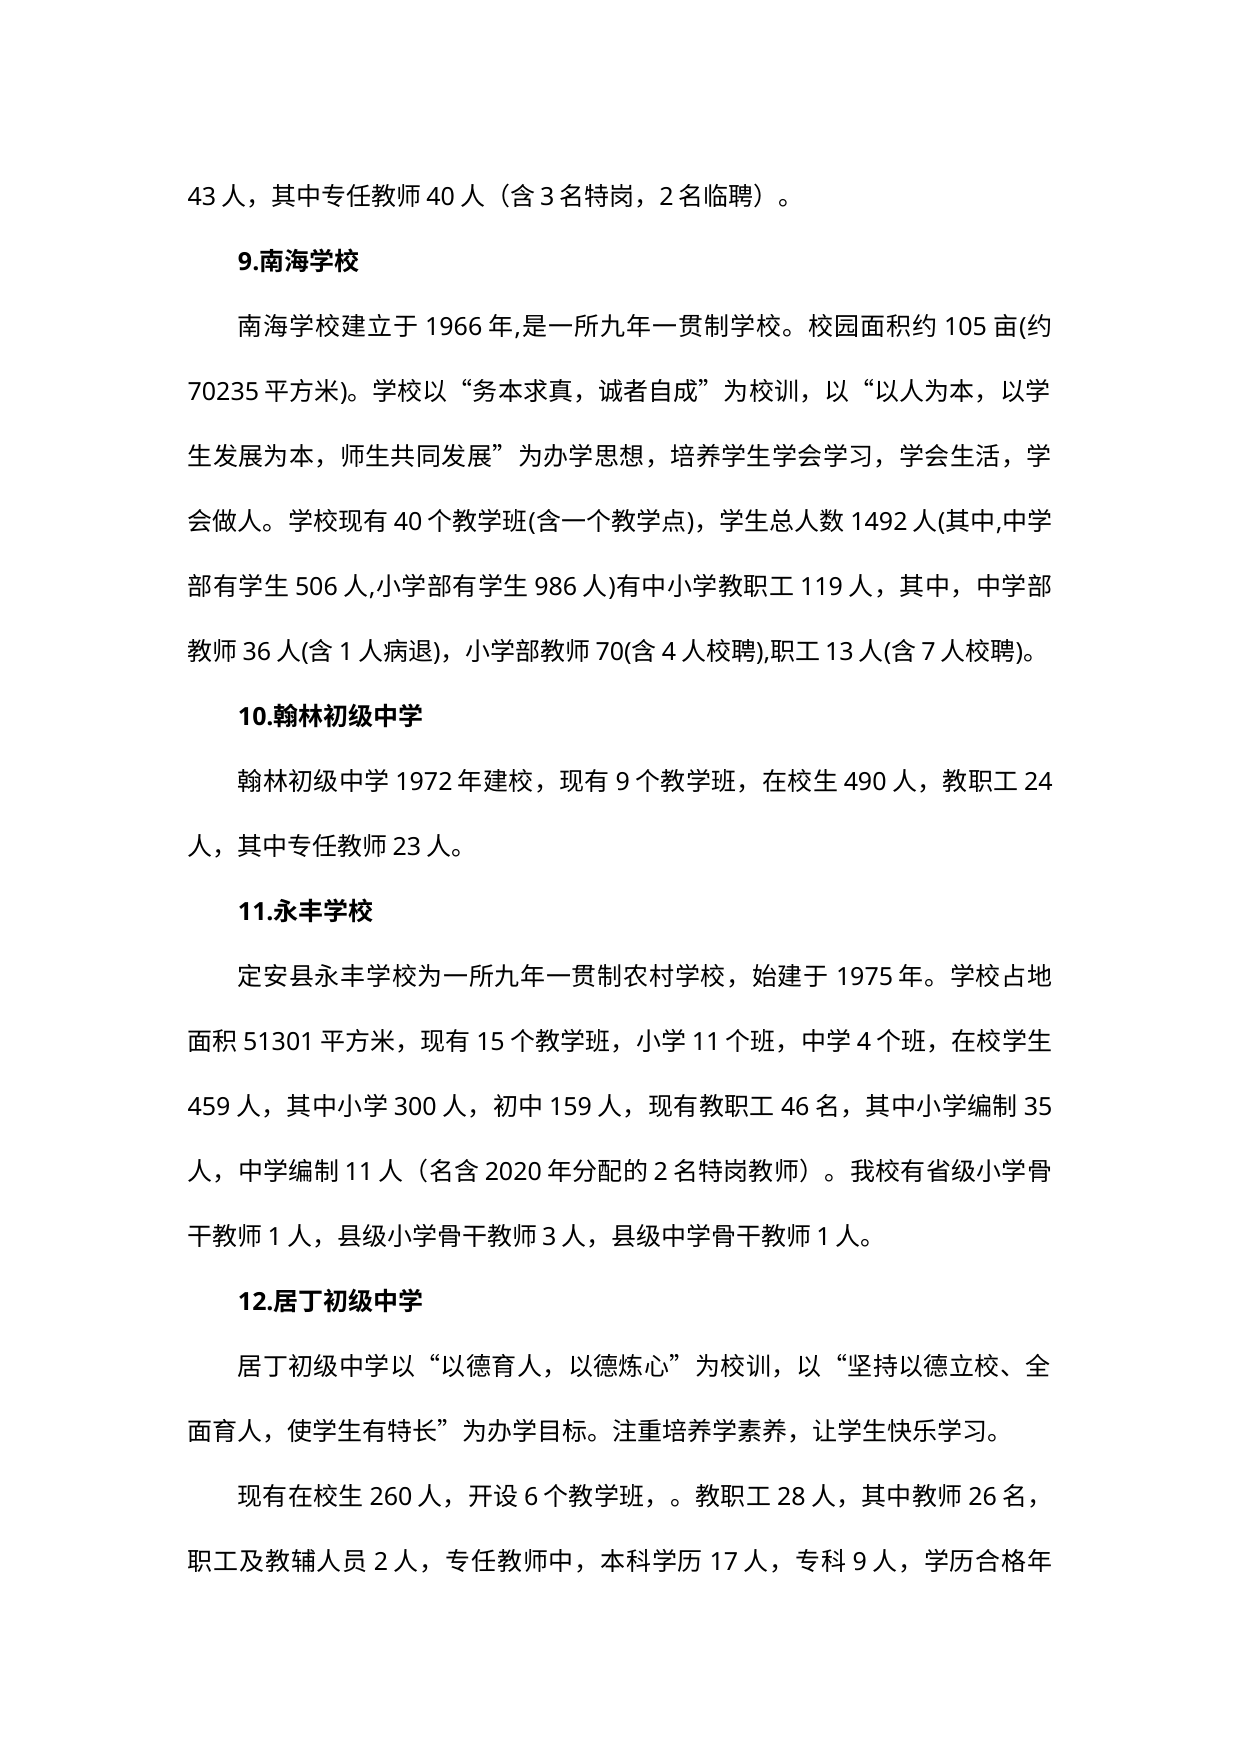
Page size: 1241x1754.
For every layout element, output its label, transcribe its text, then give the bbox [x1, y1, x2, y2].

text 11.永丰学校 [187, 877, 1053, 942]
text 12.居丁初级中学 [187, 1267, 1053, 1332]
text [187, 162, 1053, 227]
text 居丁初级中学以“以德育人，以德炼心”为校训，以“坚持以德立校、全面育人，使学生有特长”为办学目标。注重培养学素养，让学生快乐学习。 [187, 1332, 1053, 1462]
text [187, 1462, 1053, 1592]
text 定安县永丰学校为一所九年一贯制农村学校，始建于1975年。学校占地面积51301平方米，现有15个教学班，小学11个班，中学4个班，在校学生459人，其中小学300人，初中159人，现有教职工46名，其中小学编制35人，中学编制11人（名含2020年分配的2名特岗教师）。我校有省级小学骨干教师1人，县级小学骨干教师3人，县级中学骨干教师1人。 [187, 942, 1053, 1267]
text 9.南海学校 [187, 227, 1053, 292]
text 翰林初级中学1972年建校，现有9个教学班，在校生490人，教职工24人，其中专任教师23人。 [187, 747, 1053, 877]
text 10.翰林初级中学 [187, 682, 1053, 747]
text 南海学校建立于1966年,是一所九年一贯制学校。校园面积约105亩(约70235平方米)。学校以“务本求真，诚者自成”为校训，以“以人为本，以学生发展为本，师生共同发展”为办学思想，培养学生学会学习，学会生活，学会做人。学校现有40个教学班(含一个教学点)，学生总人数1492人(其中,中学部有学生506人,小学部有学生986人)有中小学教职工119人，其中，中学部教师36人(含1人病退)，小学部教师70(含4人校聘),职工13人(含7人校聘)。 [187, 292, 1053, 682]
